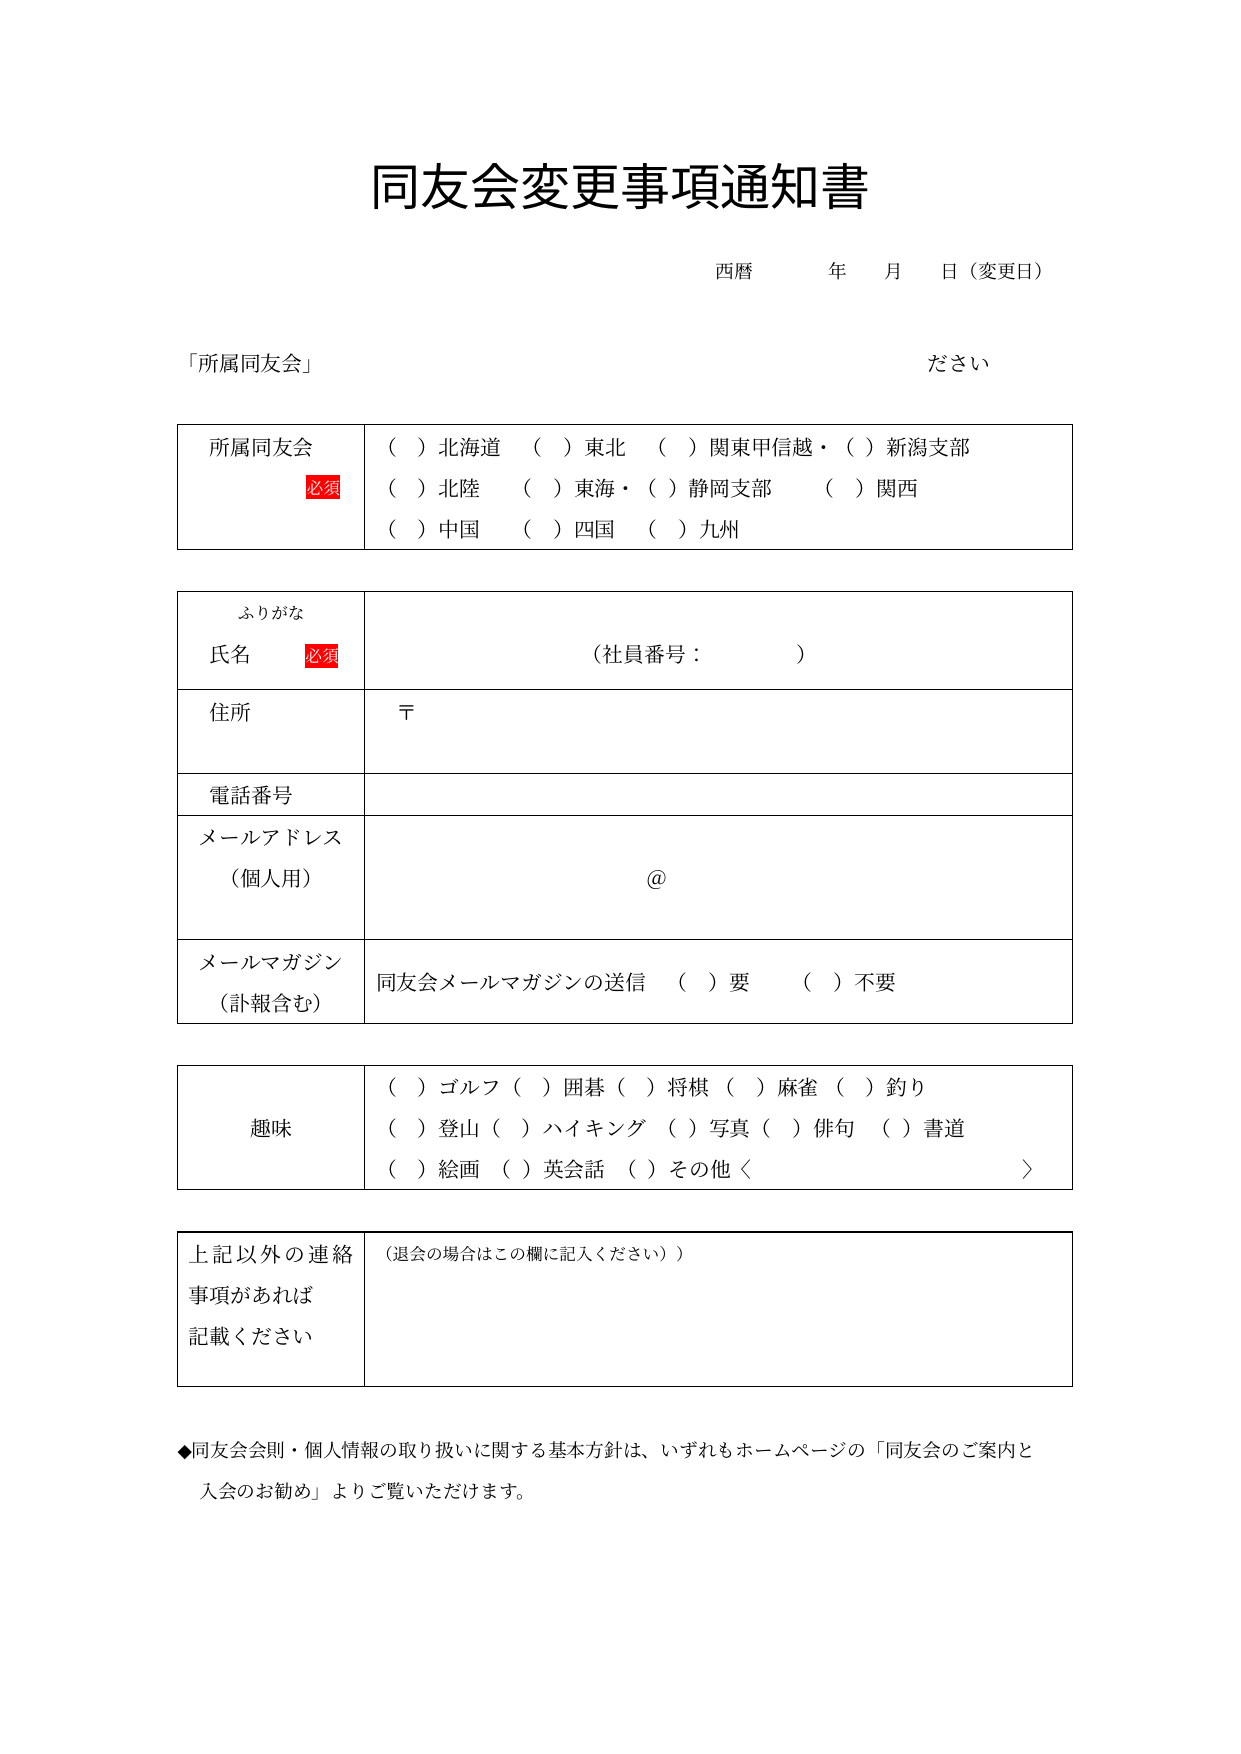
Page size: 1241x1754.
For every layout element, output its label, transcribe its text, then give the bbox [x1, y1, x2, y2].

text 「所属同友会」「氏名」を必ず記入し、変更および修正事項のみ記入して提出ください [177, 342, 320, 383]
table_cell [365, 774, 1072, 815]
text 「所属同友会」「氏名」を必ず記入し、変更および修正事項のみ記入して提出ください [921, 342, 1063, 383]
table_header （ ）北海道 （ ）東北 （ ）関東甲信越・（ ）新潟支部 （ ）北陸 （ ）東海・（ ）静岡支部 （ ）関西 （ ）中国 （ ）四国 （ ）九州 [365, 425, 1072, 549]
table_header 所属同友会 必須 [178, 425, 364, 549]
table_cell 〒 [365, 690, 1072, 773]
table_cell （社員番号： ） [365, 633, 1072, 689]
table_cell 同友会メールマガジンの送信 （ ）要 （ ）不要 [365, 940, 1072, 1023]
table_header ふりがな [178, 592, 364, 633]
table_header 上記以外の連絡事項があれば 記載ください [178, 1233, 364, 1386]
text ◆同友会会則・個人情報の取り扱いに関する基本方針は、いずれもホームページの「同友会のご案内と [177, 1428, 1063, 1469]
table_cell 電話番号 [178, 774, 364, 815]
text 入会のお勧め」よりご覧いただけます。 [199, 1469, 1063, 1511]
table_header 趣味 [178, 1066, 364, 1189]
table_header （ ）ゴルフ（ ）囲碁（ ）将棋 （ ）麻雀 （ ）釣り （ ）登山（ ）ハイキング （ ）写真（ ）俳句 （ ）書道 （ ）絵画 （ ）英会話 （ ）その他〈 〉 [365, 1066, 1072, 1189]
table_cell ＠ [365, 816, 1072, 939]
table_cell メールマガジン （訃報含む） [178, 940, 364, 1023]
table_cell メールアドレス （個人用） [178, 816, 364, 939]
table_header （退会の場合はこの欄に記入ください）） [365, 1233, 1072, 1386]
table_cell 住所 [178, 690, 364, 773]
table_header [365, 592, 1072, 633]
table_cell 氏名 必須 [178, 633, 364, 689]
